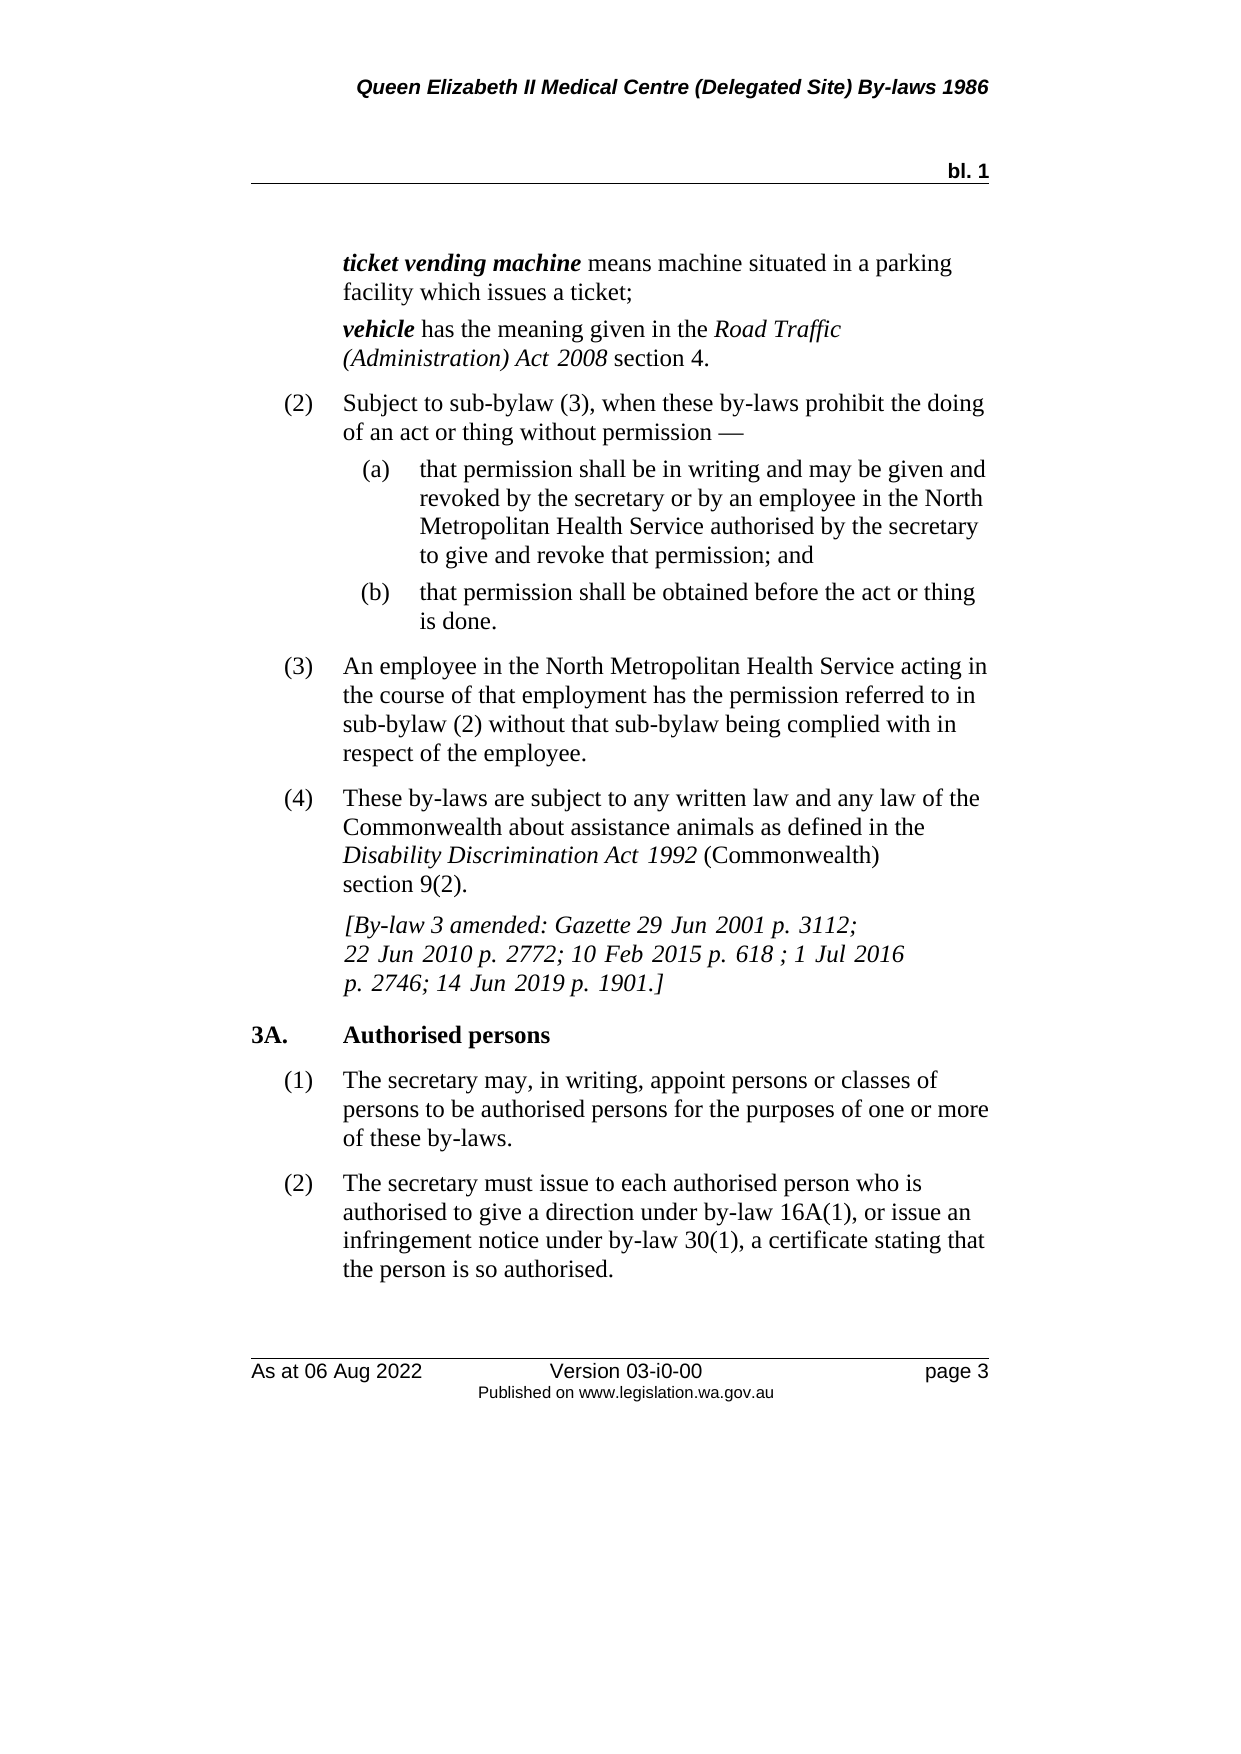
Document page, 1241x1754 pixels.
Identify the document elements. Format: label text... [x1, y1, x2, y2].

text (3) An employee in the North Metropolitan Health Service acting in the course of that employment has the permission referred to in sub-bylaw (2) without that sub-bylaw being complied with in respect of the employee. [251, 651, 989, 766]
text ticket vending machine means machine situated in a parking facility which issues a ticket; [251, 248, 989, 306]
text (1) The secretary may, in writing, appoint persons or classes of persons to be authorised persons for the purposes of one or more of these by-laws. [251, 1065, 989, 1151]
subtitle 3A. Authorised persons [251, 1020, 989, 1048]
text [By-law 3 amended: Gazette 29 Jun 2001 p. 3112; 22 Jun 2010 p. 2772; 10 Feb 2015 p. 618 ; 1 Jul 2016 p. 2746; 14 Jun 2019 p. 1901.] [251, 911, 989, 997]
text (2) The secretary must issue to each authorised person who is authorised to give a direction under by-law 16A(1), or issue an infringement notice under by-law 30(1), a certificate stating that the person is so authorised. [251, 1168, 989, 1283]
text (4) These by-laws are subject to any written law and any law of the Commonwealth about assistance animals as defined in the Disability Discrimination Act 1992 (Commonwealth) section 9(2). [251, 783, 989, 898]
text (b) that permission shall be obtained before the act or thing is done. [251, 577, 989, 635]
text vehicle has the meaning given in the Road Traffic (Administration) Act 2008 section 4. [251, 314, 989, 371]
text (2) Subject to sub-bylaw (3), when these by-laws prohibit the doing of an act or thing without permission — [251, 388, 989, 446]
text (a) that permission shall be in writing and may be given and revoked by the secretary or by an employee in the North Metropolitan Health Service authorised by the secretary to give and revoke that permission; and [251, 454, 989, 569]
